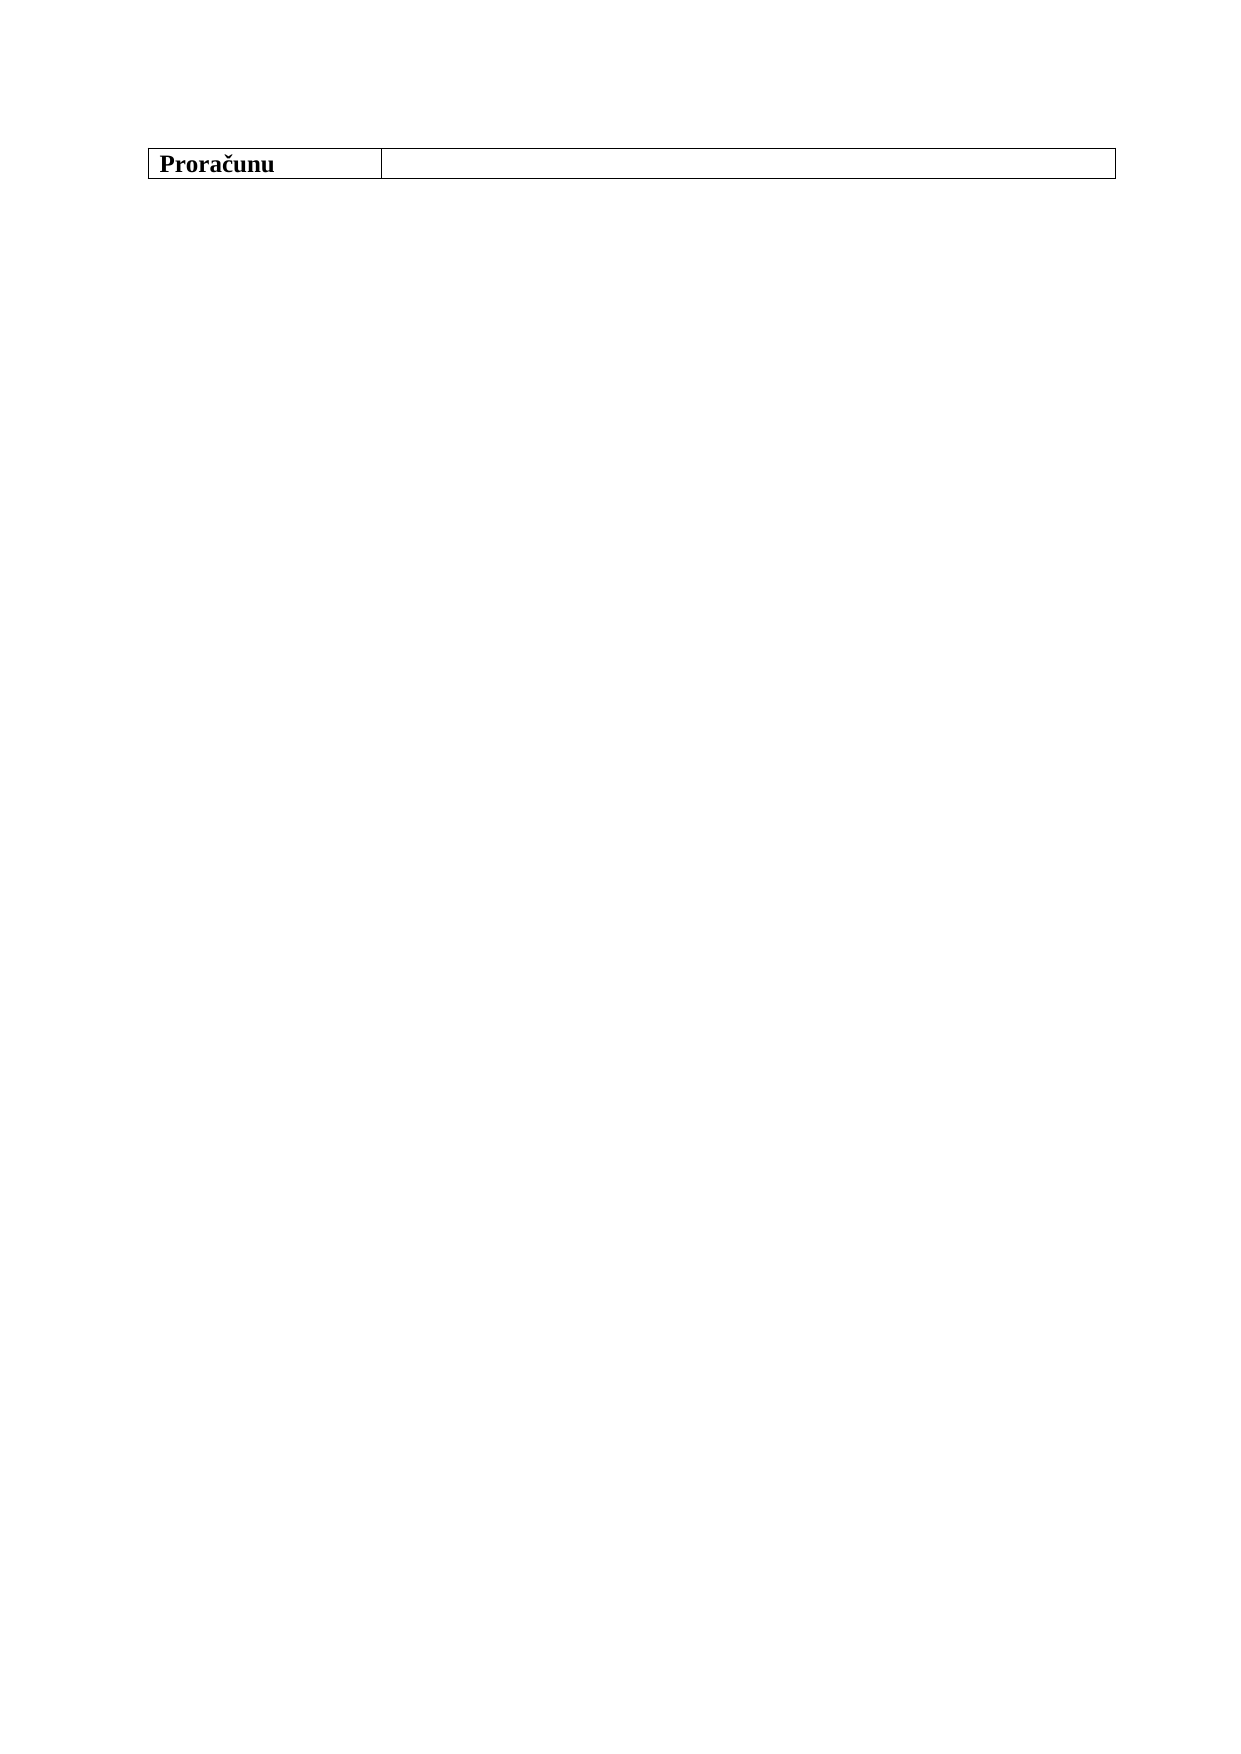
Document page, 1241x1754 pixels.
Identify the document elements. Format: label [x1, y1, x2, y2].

table_cell [382, 149, 1115, 177]
table_cell [149, 149, 381, 177]
